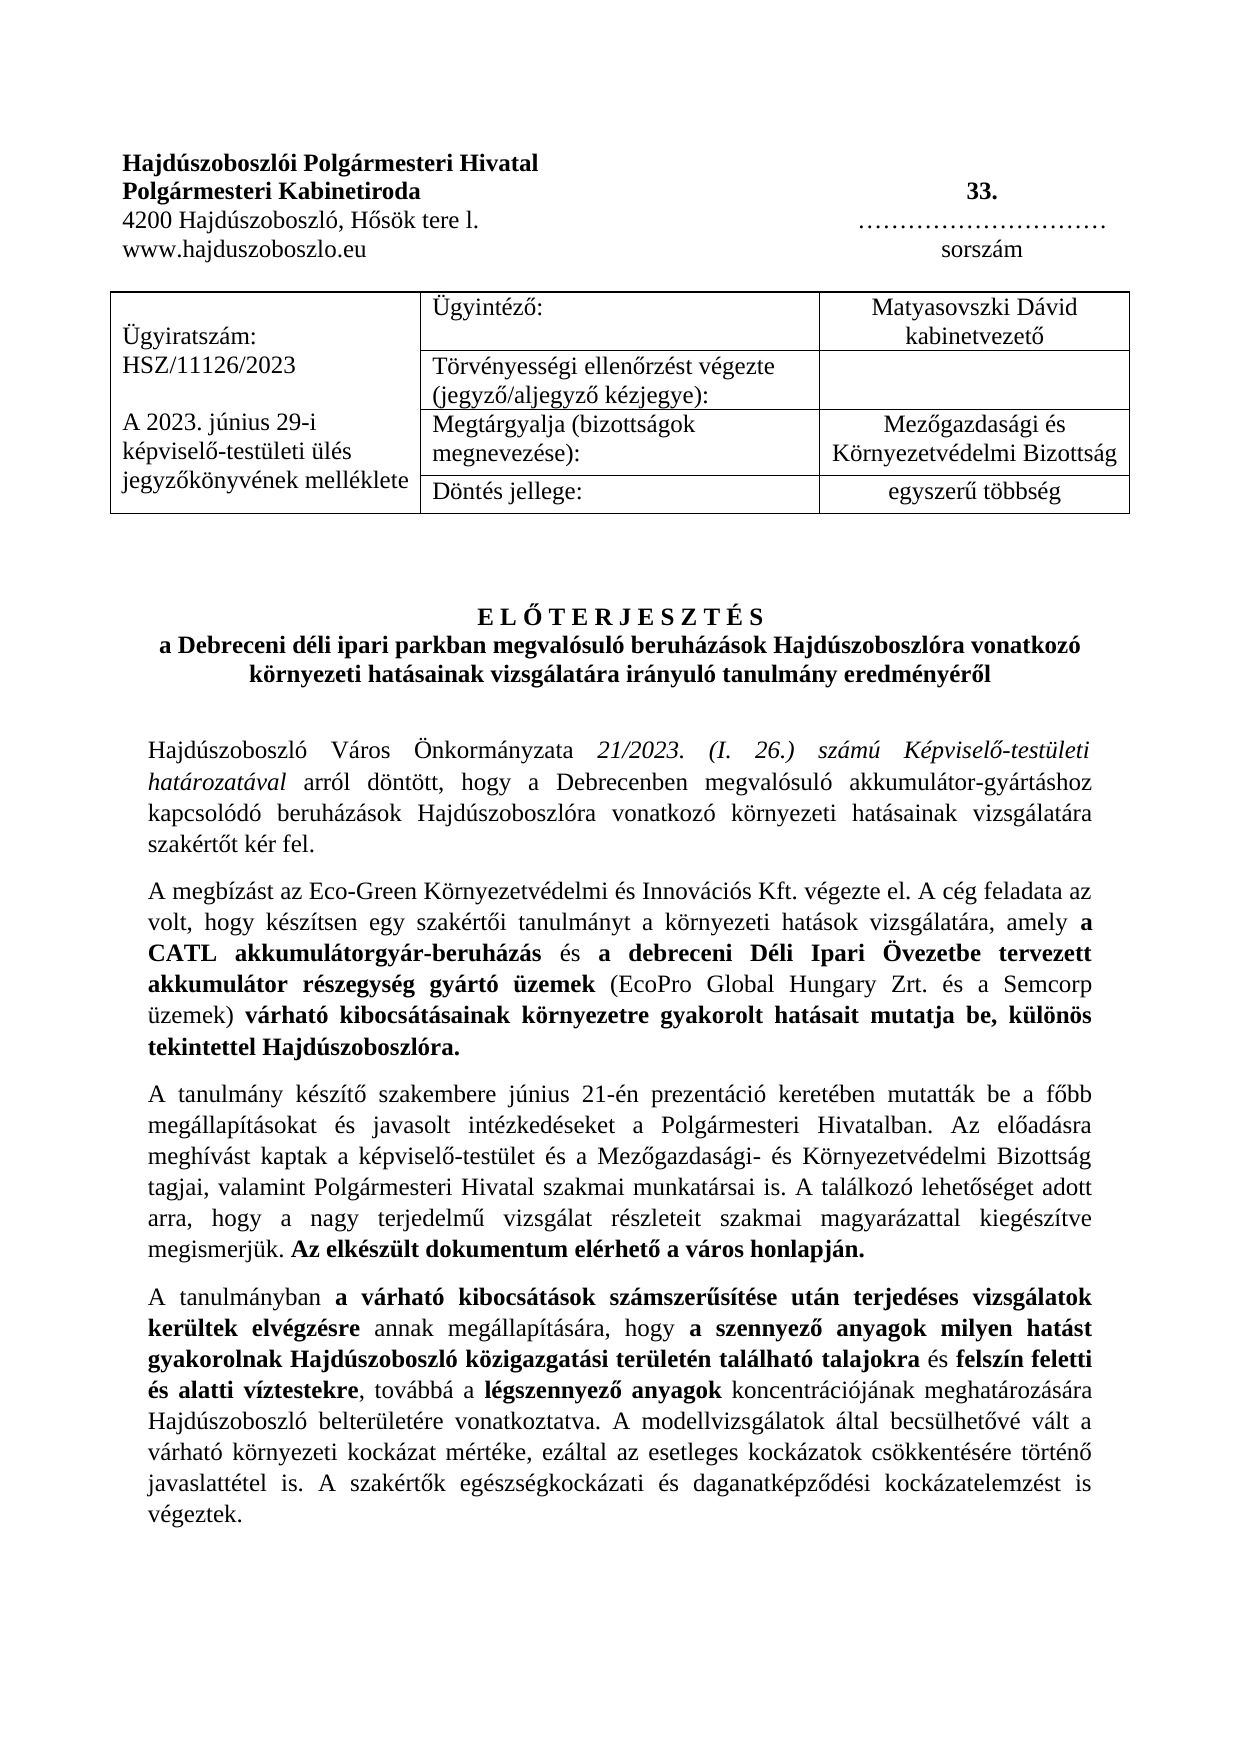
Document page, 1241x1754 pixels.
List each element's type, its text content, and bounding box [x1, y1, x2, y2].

table_cell Mezőgazdasági és Környezetvédelmi Bizottság [820, 410, 1129, 475]
table_cell Matyasovszki Dávid kabinetvezető [820, 293, 1129, 350]
text Hajdúszoboszló Város Önkormányzata 21/2023. (I. 26.) számú Képviselő-testületi határozatával arról döntött, hogy a Debrecenben megvalósuló akkumulátor-gyártáshoz kapcsolódó beruházások Hajdúszoboszlóra vonatkozó környezeti hatásainak vizsgálatára szakértőt kér fel. [148, 736, 1093, 857]
table_cell egyszerű többség [820, 476, 1129, 513]
table_cell Törvényességi ellenőrzést végezte (jegyző/aljegyző kézjegye): [421, 351, 819, 408]
table_cell Ügyiratszám: HSZ/11126/2023 A 2023. június 29-i képviselő-testületi ülés jegyzőkönyvének melléklete [111, 293, 420, 513]
table_header 33. ………………………… sorszám [834, 148, 1129, 291]
text E L Ő T E R J E S Z T É S [148, 602, 1093, 630]
table_cell [820, 351, 1129, 408]
text A tanulmányban a várható kibocsátások számszerűsítése után terjedéses vizsgálatok kerültek elvégzésre annak megállapítására, hogy a szennyező anyagok milyen hatást gyakorolnak Hajdúszoboszló közigazgatási területén található talajokra és felszín feletti és alatti víztestekre, továbbá a légszennyező anyagok koncentrációjának meghatározására Hajdúszoboszló belterületére vonatkoztatva. A modellvizsgálatok által becsülhetővé vált a várható környezeti kockázat mértéke, ezáltal az esetleges kockázatok csökkentésére történő javaslattétel is. A szakértők egészségkockázati és daganatképződési kockázatelemzést is végeztek. [148, 1282, 1093, 1528]
text A megbízást az Eco-Green Környezetvédelmi és Innovációs Kft. végezte el. A cég feladata az volt, hogy készítsen egy szakértői tanulmányt a környezeti hatások vizsgálatára, amely a CATL akkumulátorgyár-beruházás és a debreceni Déli Ipari Övezetbe tervezett akkumulátor részegység gyártó üzemek (EcoPro Global Hungary Zrt. és a Semcorp üzemek) várható kibocsátásainak környezetre gyakorolt hatásait mutatja be, különös tekintettel Hajdúszoboszlóra. [148, 876, 1093, 1060]
text A tanulmány készítő szakembere június 21-én prezentáció keretében mutatták be a főbb megállapításokat és javasolt intézkedéseket a Polgármesteri Hivatalban. Az előadásra meghívást kaptak a képviselő-testület és a Mezőgazdasági- és Környezetvédelmi Bizottság tagjai, valamint Polgármesteri Hivatal szakmai munkatársai is. A találkozó lehetőséget adott arra, hogy a nagy terjedelmű vizsgálat részleteit szakmai magyarázattal kiegészítve megismerjük. Az elkészült dokumentum elérhető a város honlapján. [148, 1079, 1093, 1263]
table_header Hajdúszoboszlói Polgármesteri Hivatal Polgármesteri Kabinetiroda 4200 Hajdúszoboszló, Hősök tere l. www.hajduszoboszlo.eu [111, 148, 834, 291]
table_cell Megtárgyalja (bizottságok megnevezése): [421, 410, 819, 475]
table_cell Ügyintéző: [421, 293, 819, 350]
table_cell Döntés jellege: [421, 476, 819, 513]
